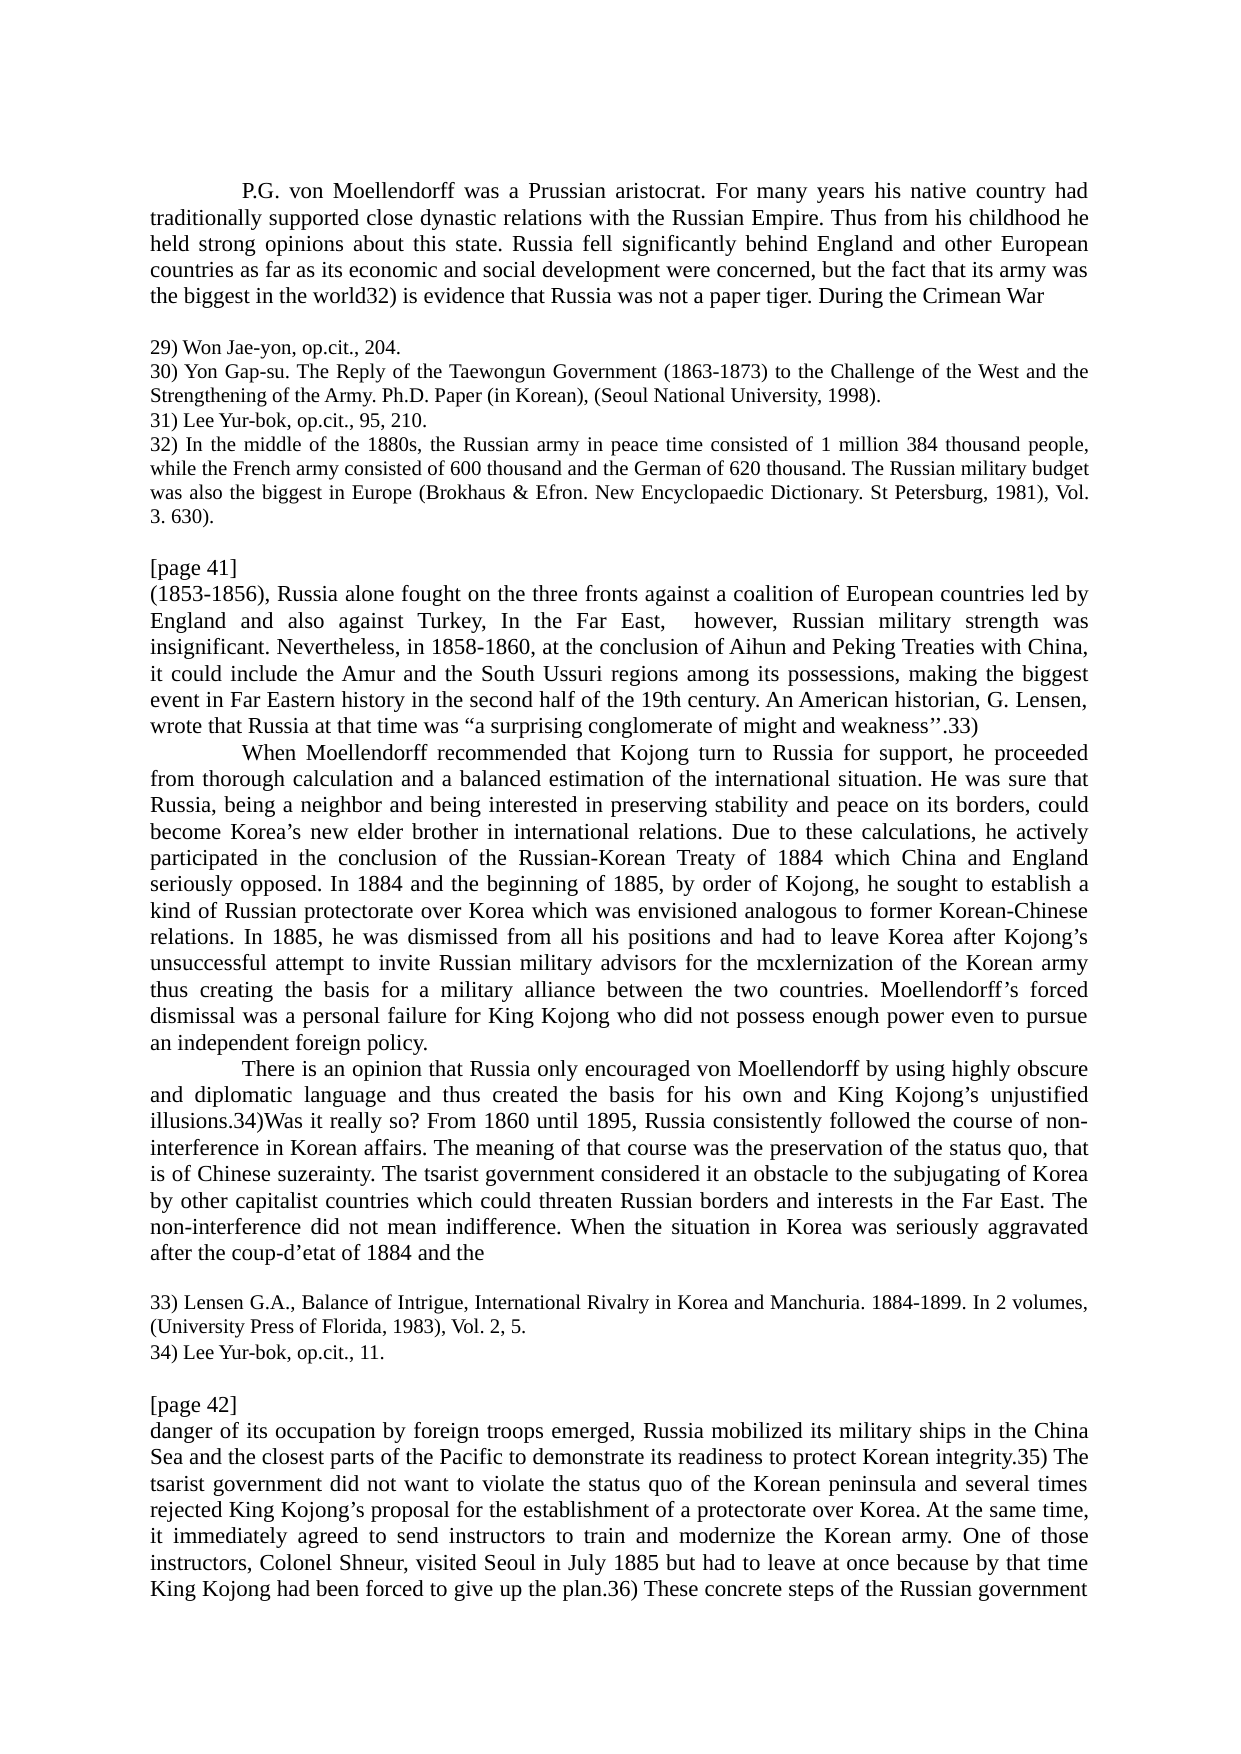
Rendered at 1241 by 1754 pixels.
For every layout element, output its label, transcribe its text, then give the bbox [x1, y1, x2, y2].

text When Moellendorff recommended that Kojong turn to Russia for support, he proceeded from thorough calculation and a balanced estimation of the international situation. He was sure that Russia, being a neighbor and being interested in preserving stability and peace on its borders, could become Korea’s new elder brother in international relations. Due to these calculations, he actively participated in the conclusion of the Russian-Korean Treaty of 1884 which China and England seriously opposed. In 1884 and the beginning of 1885, by order of Kojong, he sought to establish a kind of Russian protectorate over Korea which was envisioned analogous to former Korean-Chinese relations. In 1885, he was dismissed from all his positions and had to leave Korea after Kojong’s unsuccessful attempt to invite Russian military advisors for the mcxlernization of the Korean army thus creating the basis for a military alliance between the two countries. Moellendorff’s forced dismissal was a personal failure for King Kojong who did not possess enough power even to pursue an independent foreign policy. [150, 739, 1090, 1055]
text 30) Yon Gap-su. The Reply of the Taewongun Government (1863-1873) to the Challenge of the West and the Strengthening of the Army. Ph.D. Paper (in Korean), (Seoul National University, 1998). [150, 359, 1090, 407]
text 32) In the middle of the 1880s, the Russian army in peace time consisted of 1 million 384 thousand people, while the French army consisted of 600 thousand and the German of 620 thousand. The Russian military budget was also the biggest in Europe (Brokhaus & Efron. New Encyclopaedic Dictionary. St Petersburg, 1981), Vol. 3. 630). [150, 432, 1090, 528]
text There is an opinion that Russia only encouraged von Moellendorff by using highly obscure and diplomatic language and thus created the basis for his own and King Kojong’s unjustified illusions.34)Was it really so? From 1860 until 1895, Russia consistently followed the course of non-interference in Korean affairs. The meaning of that course was the preservation of the status quo, that is of Chinese suzerainty. The tsarist government considered it an obstacle to the subjugating of Korea by other capitalist countries which could threaten Russian borders and interests in the Far East. The non-interference did not mean indifference. When the situation in Korea was seriously aggravated after the coup-d’etat of 1884 and the [150, 1055, 1090, 1266]
text [page 41] [150, 554, 1090, 581]
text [150, 1417, 1090, 1601]
text 31) Lee Yur-bok, op.cit., 95, 210. [150, 407, 1090, 432]
text 34) Lee Yur-bok, op.cit., 11. [150, 1338, 1090, 1364]
text 33) Lensen G.A., Balance of Intrigue, International Rivalry in Korea and Manchuria. 1884-1899. In 2 volumes, (University Press of Florida, 1983), Vol. 2, 5. [150, 1290, 1090, 1338]
text (1853-1856), Russia alone fought on the three fronts against a coalition of European countries led by England and also against Turkey, In the Far East, however, Russian military strength was insignificant. Nevertheless, in 1858-1860, at the conclusion of Aihun and Peking Treaties with China, it could include the Amur and the South Ussuri regions among its possessions, making the biggest event in Far Eastern history in the second half of the 19th century. An American historian, G. Lensen, wrote that Russia at that time was “a surprising conglomerate of might and weakness’’.33) [150, 581, 1090, 739]
text P.G. von Moellendorff was a Prussian aristocrat. For many years his native country had traditionally supported close dynastic relations with the Russian Empire. Thus from his childhood he held strong opinions about this state. Russia fell significantly behind England and other European countries as far as its economic and social development were concerned, but the fact that its army was the biggest in the world32) is evidence that Russia was not a paper tiger. During the Crimean War [150, 177, 1090, 309]
text [page 42] [150, 1391, 1090, 1417]
text 29) Won Jae-yon, op.cit., 204. [150, 335, 1090, 359]
